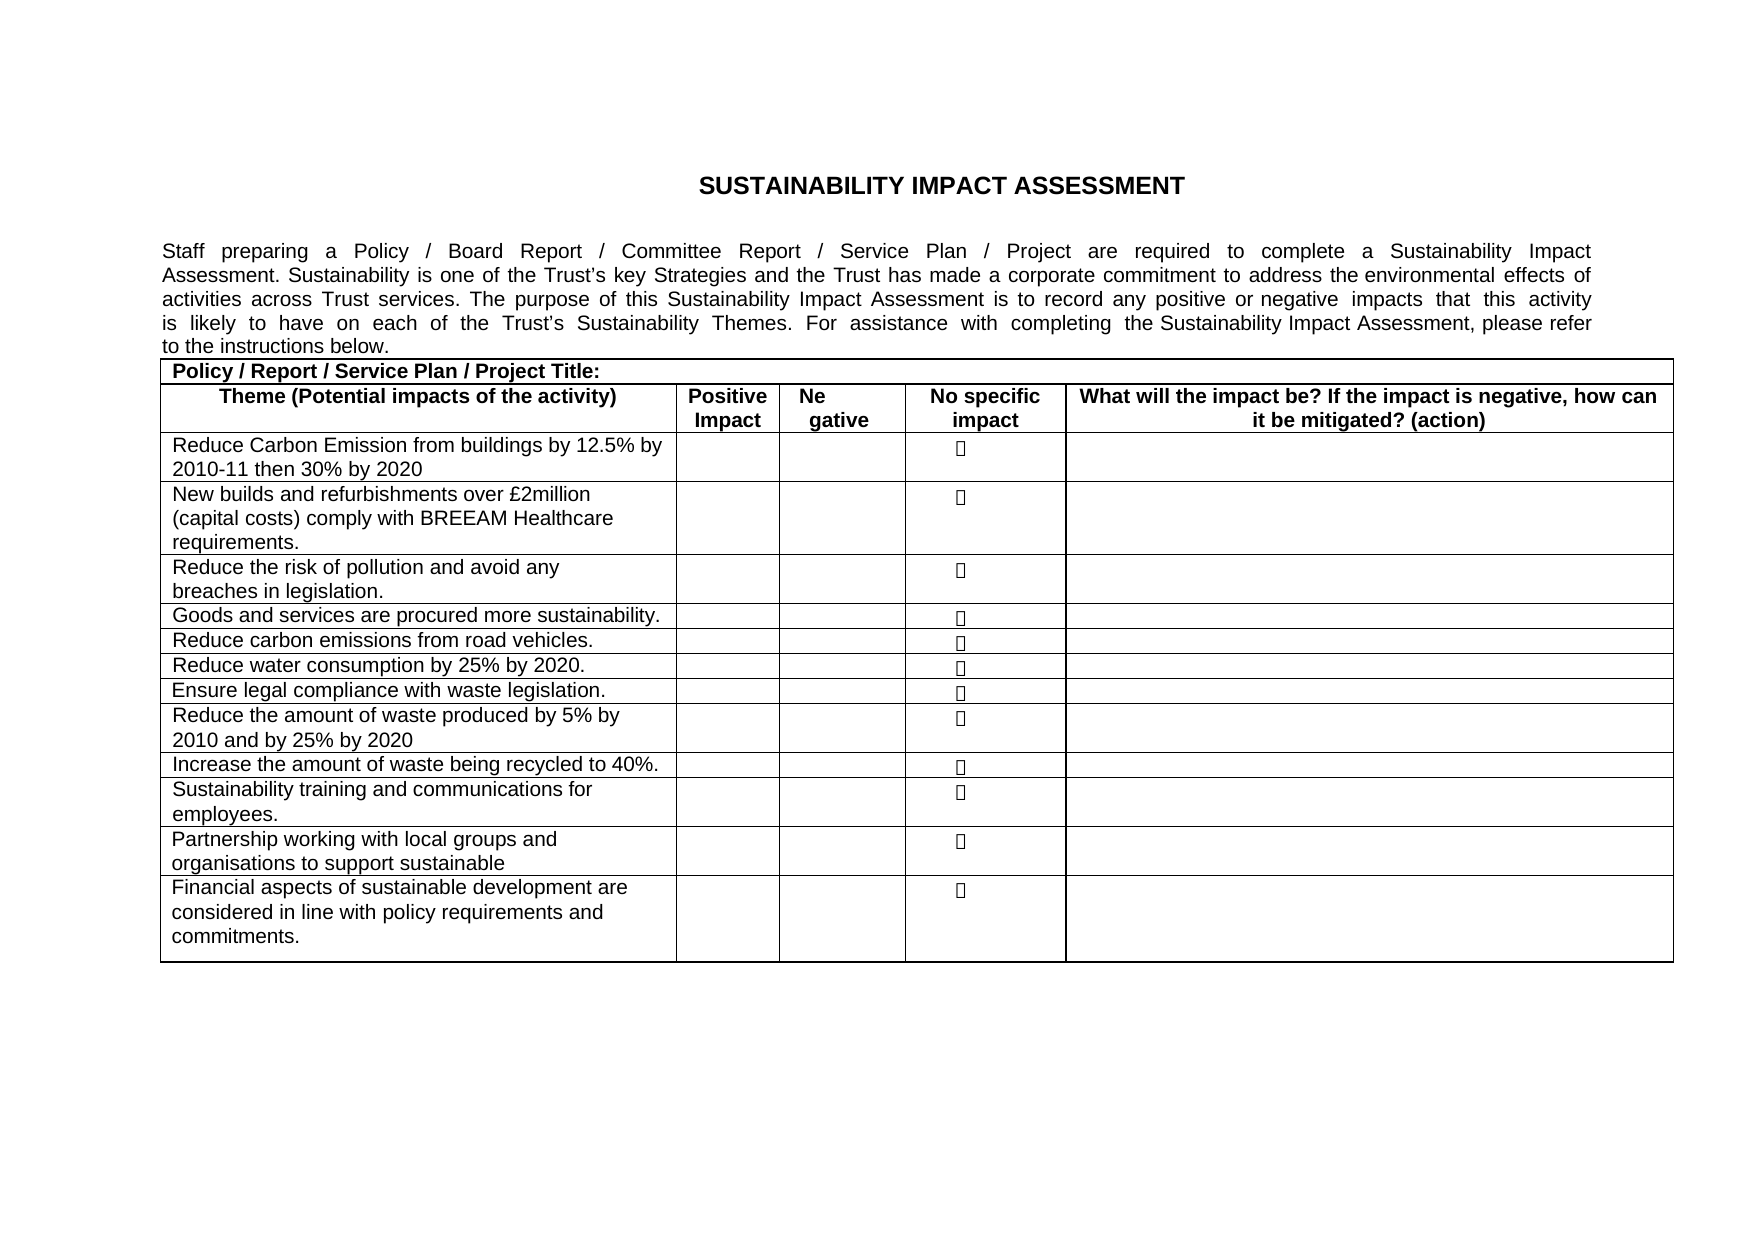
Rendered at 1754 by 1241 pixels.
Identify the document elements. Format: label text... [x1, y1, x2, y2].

table_cell Reduce carbon emissions from road vehicles. [161, 629, 676, 653]
table_cell  [906, 433, 1065, 481]
table_cell [677, 482, 779, 554]
table_cell Ensure legal compliance with waste legislation. [161, 679, 676, 703]
table_cell [1067, 778, 1673, 826]
table_cell  [906, 753, 1065, 777]
table_cell [780, 704, 905, 752]
table_cell Reduce water consumption by 25% by 2020. [161, 654, 676, 678]
table_cell [677, 876, 779, 961]
table_cell [1067, 753, 1673, 777]
table_cell [677, 604, 779, 628]
table_cell [677, 753, 779, 777]
table_cell Reduce Carbon Emission from buildings by 12.5% by 2010-11 then 30% by 2020 [161, 433, 676, 481]
table_cell  [906, 679, 1065, 703]
table_cell New builds and refurbishments over £2million (capital costs) comply with BREEAM Healthcare requirements. [161, 482, 676, 554]
table_cell Reduce the risk of pollution and avoid any breaches in legislation. [161, 555, 676, 603]
table_cell No specific impact [906, 385, 1065, 432]
table_cell [1067, 604, 1673, 628]
table_cell [780, 482, 905, 554]
table_cell Goods and services are procured more sustainability. [161, 604, 676, 628]
table_cell [677, 555, 779, 603]
table_cell What will the impact be? If the impact is negative, how can it be mitigated? (action) [1067, 385, 1673, 432]
table_cell Theme (Potential impacts of the activity) [161, 385, 676, 432]
table_cell  [906, 555, 1065, 603]
table_cell [780, 778, 905, 826]
table_header Policy / Report / Service Plan / Project Title: [161, 360, 1673, 383]
table_cell Negative Impact [780, 385, 905, 432]
table_cell [677, 629, 779, 653]
table_cell  [906, 482, 1065, 554]
table_cell [780, 604, 905, 628]
table_cell [1067, 654, 1673, 678]
table_cell  [906, 778, 1065, 826]
table_cell [677, 679, 779, 703]
table_cell Partnership working with local groups and organisations to support sustainable development. [161, 827, 676, 875]
table_cell Sustainability training and communications for employees. [161, 778, 676, 826]
table_cell [677, 827, 779, 875]
table_cell [780, 876, 905, 961]
table_cell [1067, 482, 1673, 554]
table_cell [780, 555, 905, 603]
text Staff preparing a Policy / Board Report / Committee Report / Service Plan / Project are required to complete a Sustainability Impact Assessment. Sustainability is one of the Trust’s key Strategies and the Trust has made a corporate commitment to address the environmental effects of activities across Trust services. The purpose of this Sustainability Impact Assessment is to record any positive or negative impacts that this activity is likely to have on each of the Trust’s Sustainability Themes. For assistance with completing the Sustainability Impact Assessment, please refer to the instructions below. [162, 238, 1593, 358]
table_cell Increase the amount of waste being recycled to 40%. [161, 753, 676, 777]
table_cell [780, 654, 905, 678]
table_cell [1067, 555, 1673, 603]
table_cell [677, 433, 779, 481]
table_cell [780, 753, 905, 777]
table_cell Positive Impact [677, 385, 779, 432]
table_cell [1067, 704, 1673, 752]
table_cell [1067, 629, 1673, 653]
table_cell  [906, 604, 1065, 628]
table_cell  [906, 827, 1065, 875]
table_cell [780, 629, 905, 653]
text SUSTAINABILITY IMPACT ASSESSMENT [698, 171, 1604, 200]
table_cell [1067, 679, 1673, 703]
table_cell  [906, 654, 1065, 678]
table_cell [780, 827, 905, 875]
table_cell [780, 679, 905, 703]
table_cell Financial aspects of sustainable development are considered in line with policy requirements and commitments. [161, 876, 676, 961]
table_cell [677, 778, 779, 826]
table_cell [1067, 876, 1673, 961]
table_cell  [906, 876, 1065, 961]
table_cell [1067, 827, 1673, 875]
table_cell [1067, 433, 1673, 481]
table_cell [780, 433, 905, 481]
table_cell [677, 654, 779, 678]
table_cell  [906, 704, 1065, 752]
table_cell  [906, 629, 1065, 653]
table_cell Reduce the amount of waste produced by 5% by 2010 and by 25% by 2020 [161, 704, 676, 752]
table_cell [677, 704, 779, 752]
